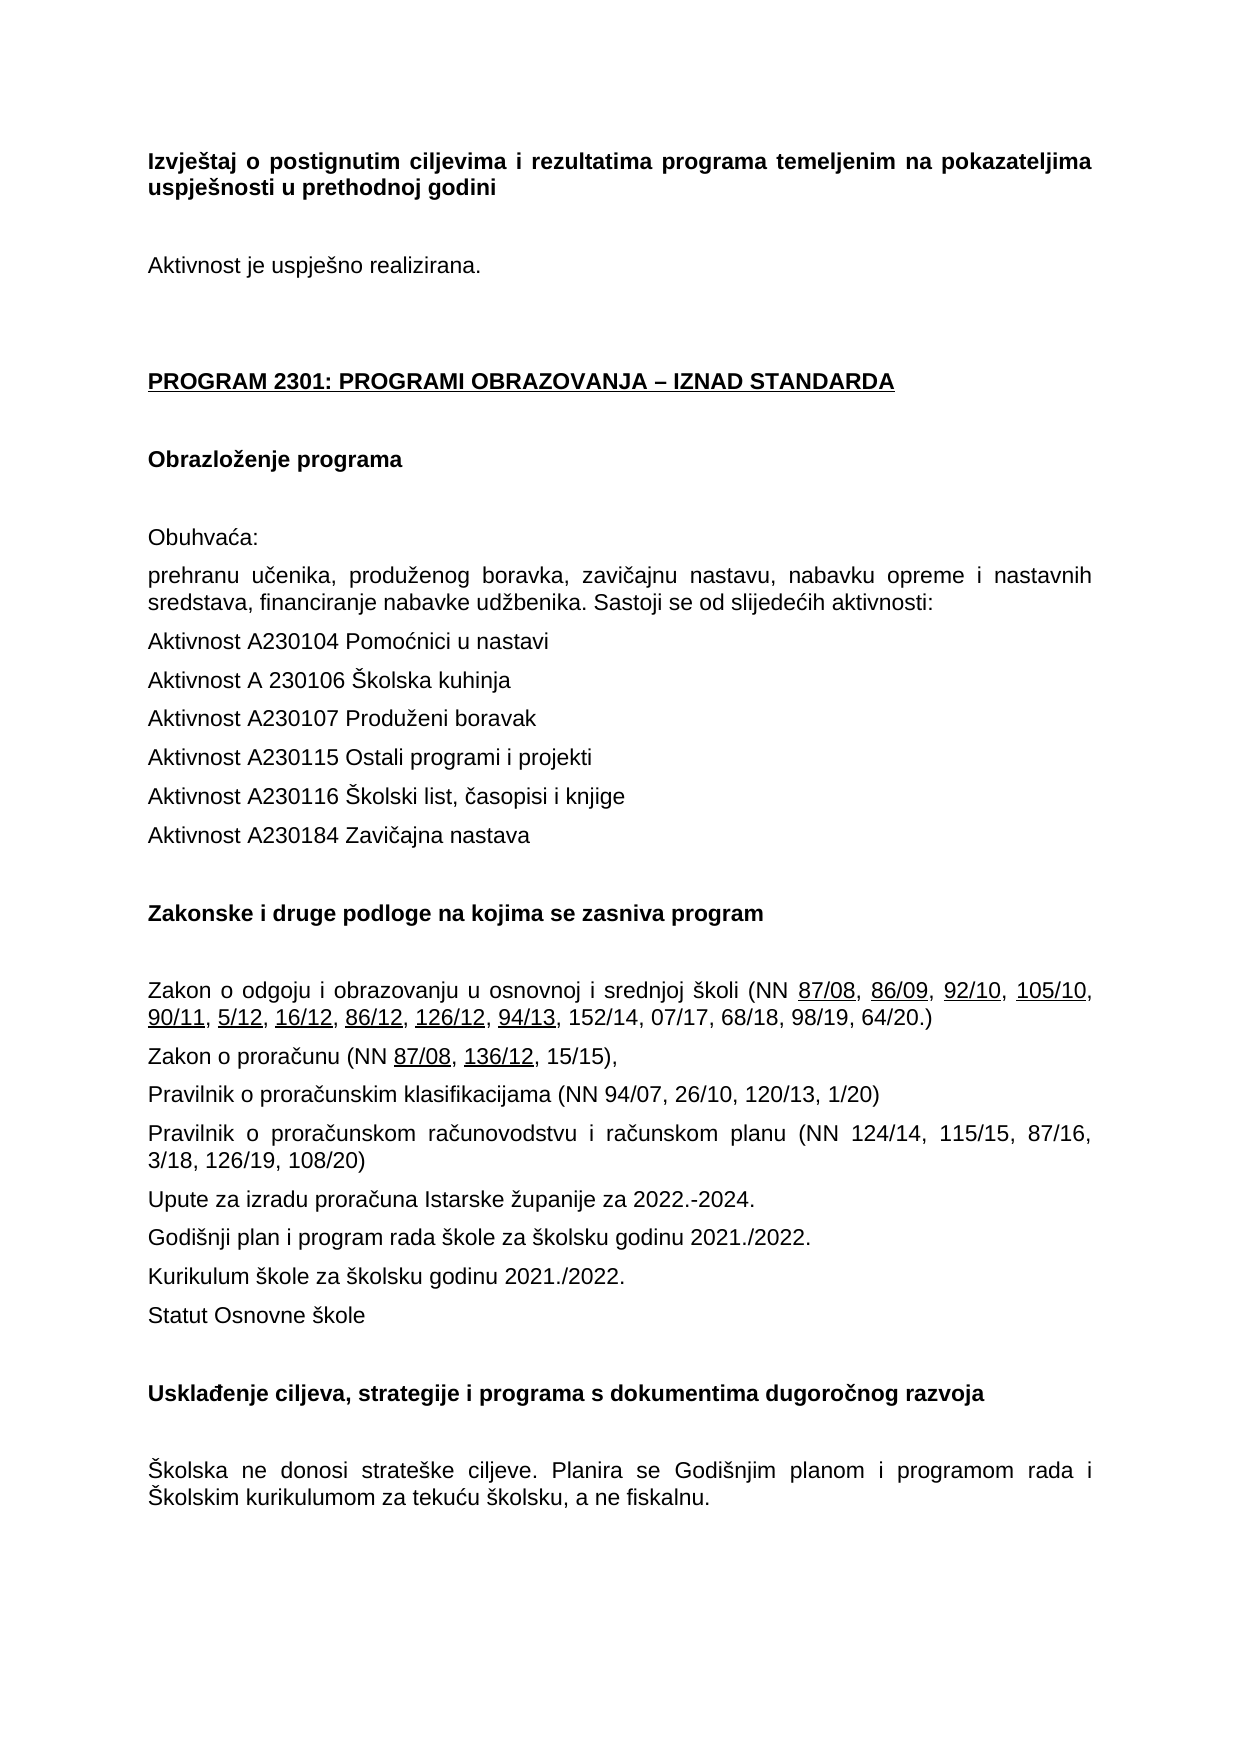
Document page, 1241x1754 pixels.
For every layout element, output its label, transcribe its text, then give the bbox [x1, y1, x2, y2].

text Statut Osnovne škole [148, 1302, 1093, 1328]
text Zakonske i druge podloge na kojima se zasniva program [148, 900, 1093, 926]
text Upute za izradu proračuna Istarske županije za 2022.-2024. [148, 1186, 1093, 1212]
text Obuhvaća: [148, 524, 1093, 550]
text Aktivnost A230104 Pomoćnici u nastavi [148, 628, 1093, 654]
text Aktivnost A230116 Školski list, časopisi i knjige [148, 783, 1093, 809]
text Usklađenje ciljeva, strategije i programa s dokumentima dugoročnog razvoja [148, 1380, 1093, 1406]
text Aktivnost A230107 Produženi boravak [148, 705, 1093, 732]
text Izvještaj o postignutim ciljevima i rezultatima programa temeljenim na pokazateljima uspješnosti u prethodnoj godini [148, 148, 1093, 200]
text prehranu učenika, produženog boravka, zavičajnu nastavu, nabavku opreme i nastavnih sredstava, financiranje nabavke udžbenika. Sastoji se od slijedećih aktivnosti: [148, 562, 1093, 615]
text Zakon o proračunu (NN 87/08, 136/12, 15/15), [148, 1043, 1093, 1069]
text Kurikulum škole za školsku godinu 2021./2022. [148, 1263, 1093, 1289]
text Pravilnik o proračunskom računovodstvu i računskom planu (NN 124/14, 115/15, 87/16, 3/18, 126/19, 108/20) [148, 1120, 1093, 1173]
text Aktivnost A 230106 Školska kuhinja [148, 667, 1093, 693]
text Školska ne donosi strateške ciljeve. Planira se Godišnjim planom i programom rada i Školskim kurikulumom za tekuću školsku, a ne fiskalnu. [148, 1457, 1093, 1510]
text Aktivnost A230115 Ostali programi i projekti [148, 744, 1093, 771]
text Pravilnik o proračunskim klasifikacijama (NN 94/07, 26/10, 120/13, 1/20) [148, 1081, 1093, 1108]
text Zakon o odgoju i obrazovanju u osnovnoj i srednjoj školi (NN 87/08, 86/09, 92/10, 105/10, 90/11, 5/12, 16/12, 86/12, 126/12, 94/13, 152/14, 07/17, 68/18, 98/19, 64/20.) [148, 977, 1093, 1030]
text Obrazloženje programa [148, 446, 1093, 472]
text Godišnji plan i program rada škole za školsku godinu 2021./2022. [148, 1224, 1093, 1251]
text Aktivnost je uspješno realizirana. [148, 252, 1093, 278]
text PROGRAM 2301: PROGRAMI OBRAZOVANJA – IZNAD STANDARDA [148, 368, 1093, 394]
text Aktivnost A230184 Zavičajna nastava [148, 822, 1093, 848]
